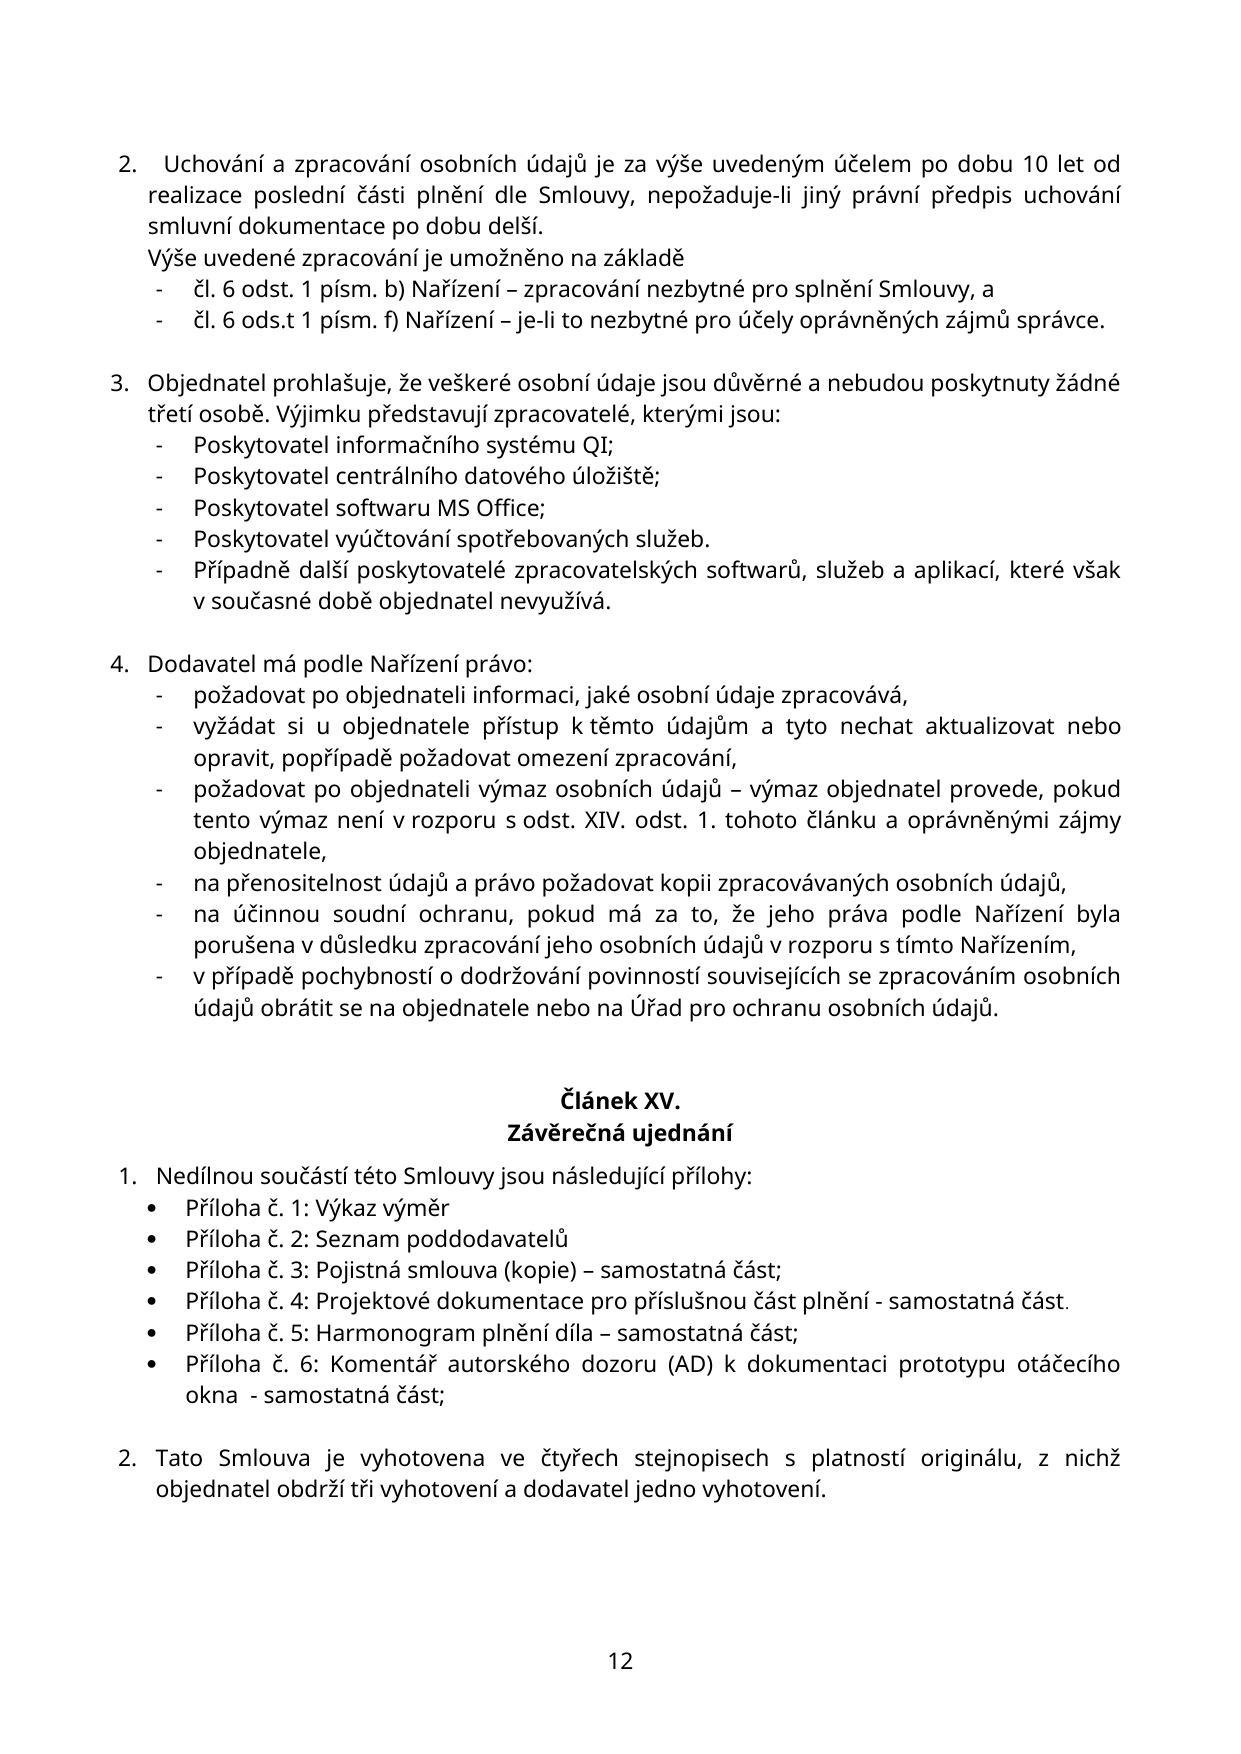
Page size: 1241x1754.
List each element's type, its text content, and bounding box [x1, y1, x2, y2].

list na přenositelnost údajů a právo požadovat kopii zpracovávaných osobních údajů, [156, 866, 1122, 898]
text 2. Uchování a zpracování osobních údajů je za výše uvedeným účelem po dobu 10 let od realizace poslední části plnění dle Smlouvy, nepožaduje-li jiný právní předpis uchování smluvní dokumentace po dobu delší. [118, 148, 1122, 241]
list čl. 6 ods.t 1 písm. f) Nařízení – je-li to nezbytné pro účely oprávněných zájmů správce. [156, 304, 1122, 335]
list vyžádat si u objednatele přístup k těmto údajům a tyto nechat aktualizovat nebo opravit, popřípadě požadovat omezení zpracování, [156, 710, 1122, 773]
text 3. Objednatel prohlašuje, že veškeré osobní údaje jsou důvěrné a nebudou poskytnuty žádné třetí osobě. Výjimku představují zpracovatelé, kterými jsou: [110, 366, 1122, 429]
list Případně další poskytovatelé zpracovatelských softwarů, služeb a aplikací, které však v současné době objednatel nevyužívá. [156, 554, 1122, 616]
list Příloha č. 2: Seznam poddodavatelů [148, 1223, 1122, 1254]
text 4. Dodavatel má podle Nařízení právo: [110, 648, 1122, 679]
text Výše uvedené zpracování je umožněno na základě [148, 241, 1122, 273]
list v případě pochybností o dodržování povinností souvisejících se zpracováním osobních údajů obrátit se na objednatele nebo na Úřad pro ochranu osobních údajů. [156, 960, 1122, 1023]
list Poskytovatel softwaru MS Office; [156, 491, 1122, 523]
list Příloha č. 4: Projektové dokumentace pro příslušnou část plnění - samostatná část. [148, 1285, 1122, 1316]
list na účinnou soudní ochranu, pokud má za to, že jeho práva podle Nařízení byla porušena v důsledku zpracování jeho osobních údajů v rozporu s tímto Nařízením, [156, 898, 1122, 960]
list požadovat po objednateli výmaz osobních údajů – výmaz objednatel provede, pokud tento výmaz není v rozporu s odst. XIV. odst. 1. tohoto článku a oprávněnými zájmy objednatele, [156, 773, 1122, 866]
list čl. 6 odst. 1 písm. b) Nařízení – zpracování nezbytné pro splnění Smlouvy, a [156, 273, 1122, 304]
list Tato Smlouva je vyhotovena ve čtyřech stejnopisech s platností originálu, z nichž objednatel obdrží tři vyhotovení a dodavatel jedno vyhotovení. [118, 1441, 1122, 1504]
list Příloha č. 6: Komentář autorského dozoru (AD) k dokumentaci prototypu otáčecího okna - samostatná část; [148, 1348, 1122, 1410]
text Článek XV. [118, 1085, 1122, 1116]
list Poskytovatel vyúčtování spotřebovaných služeb. [156, 523, 1122, 554]
text Závěrečná ujednání [118, 1116, 1122, 1148]
list Poskytovatel informačního systému QI; [156, 429, 1122, 460]
list Příloha č. 5: Harmonogram plnění díla – samostatná část; [148, 1316, 1122, 1348]
list Příloha č. 1: Výkaz výměr [148, 1191, 1122, 1223]
list Nedílnou součástí této Smlouvy jsou následující přílohy: [118, 1160, 1122, 1191]
list požadovat po objednateli informaci, jaké osobní údaje zpracovává, [156, 679, 1122, 710]
list Příloha č. 3: Pojistná smlouva (kopie) – samostatná část; [148, 1254, 1122, 1285]
list Poskytovatel centrálního datového úložiště; [156, 460, 1122, 491]
